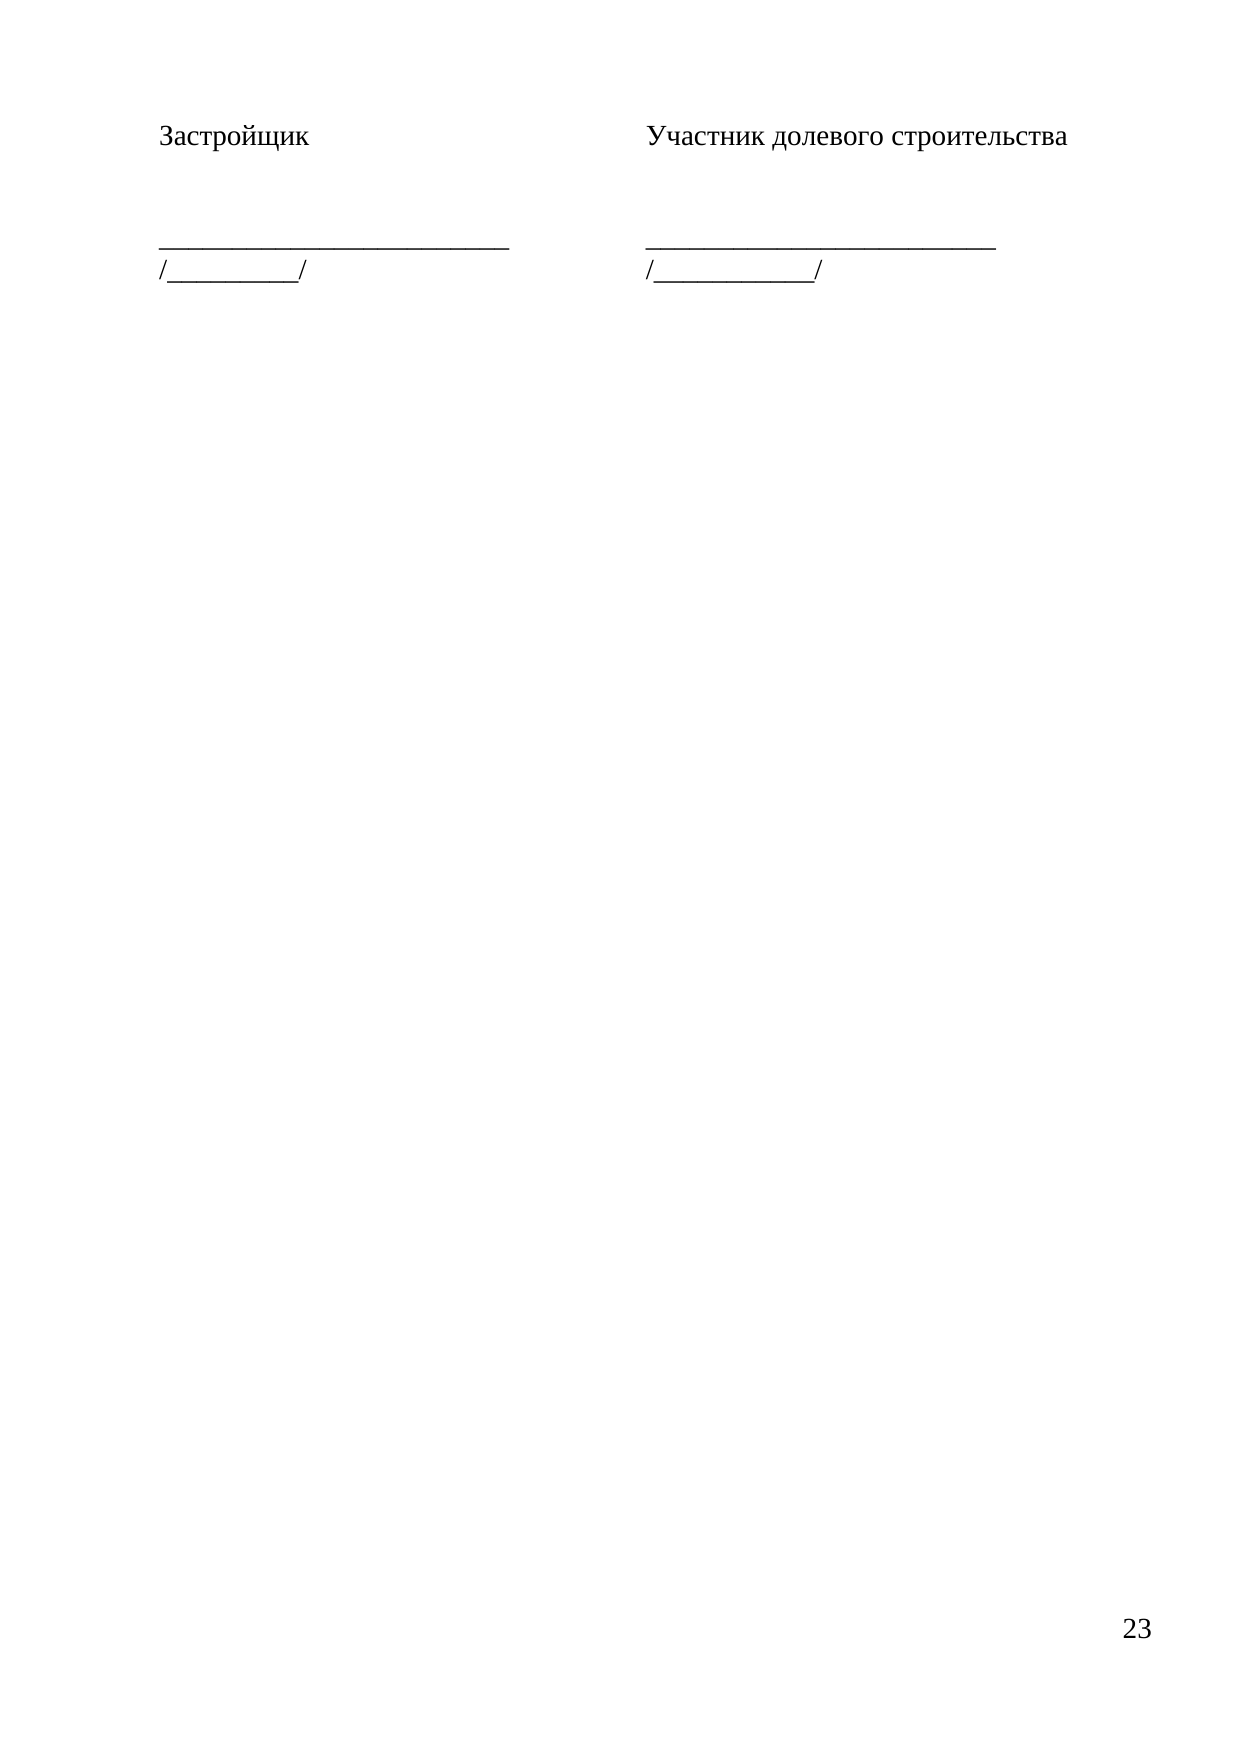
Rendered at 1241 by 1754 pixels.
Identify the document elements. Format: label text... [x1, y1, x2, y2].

table_header Застройщик [148, 118, 634, 185]
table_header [634, 118, 1121, 185]
table_cell ________________________ /___________/ [634, 185, 1121, 319]
table_cell ________________________ /_________/ [148, 185, 634, 319]
